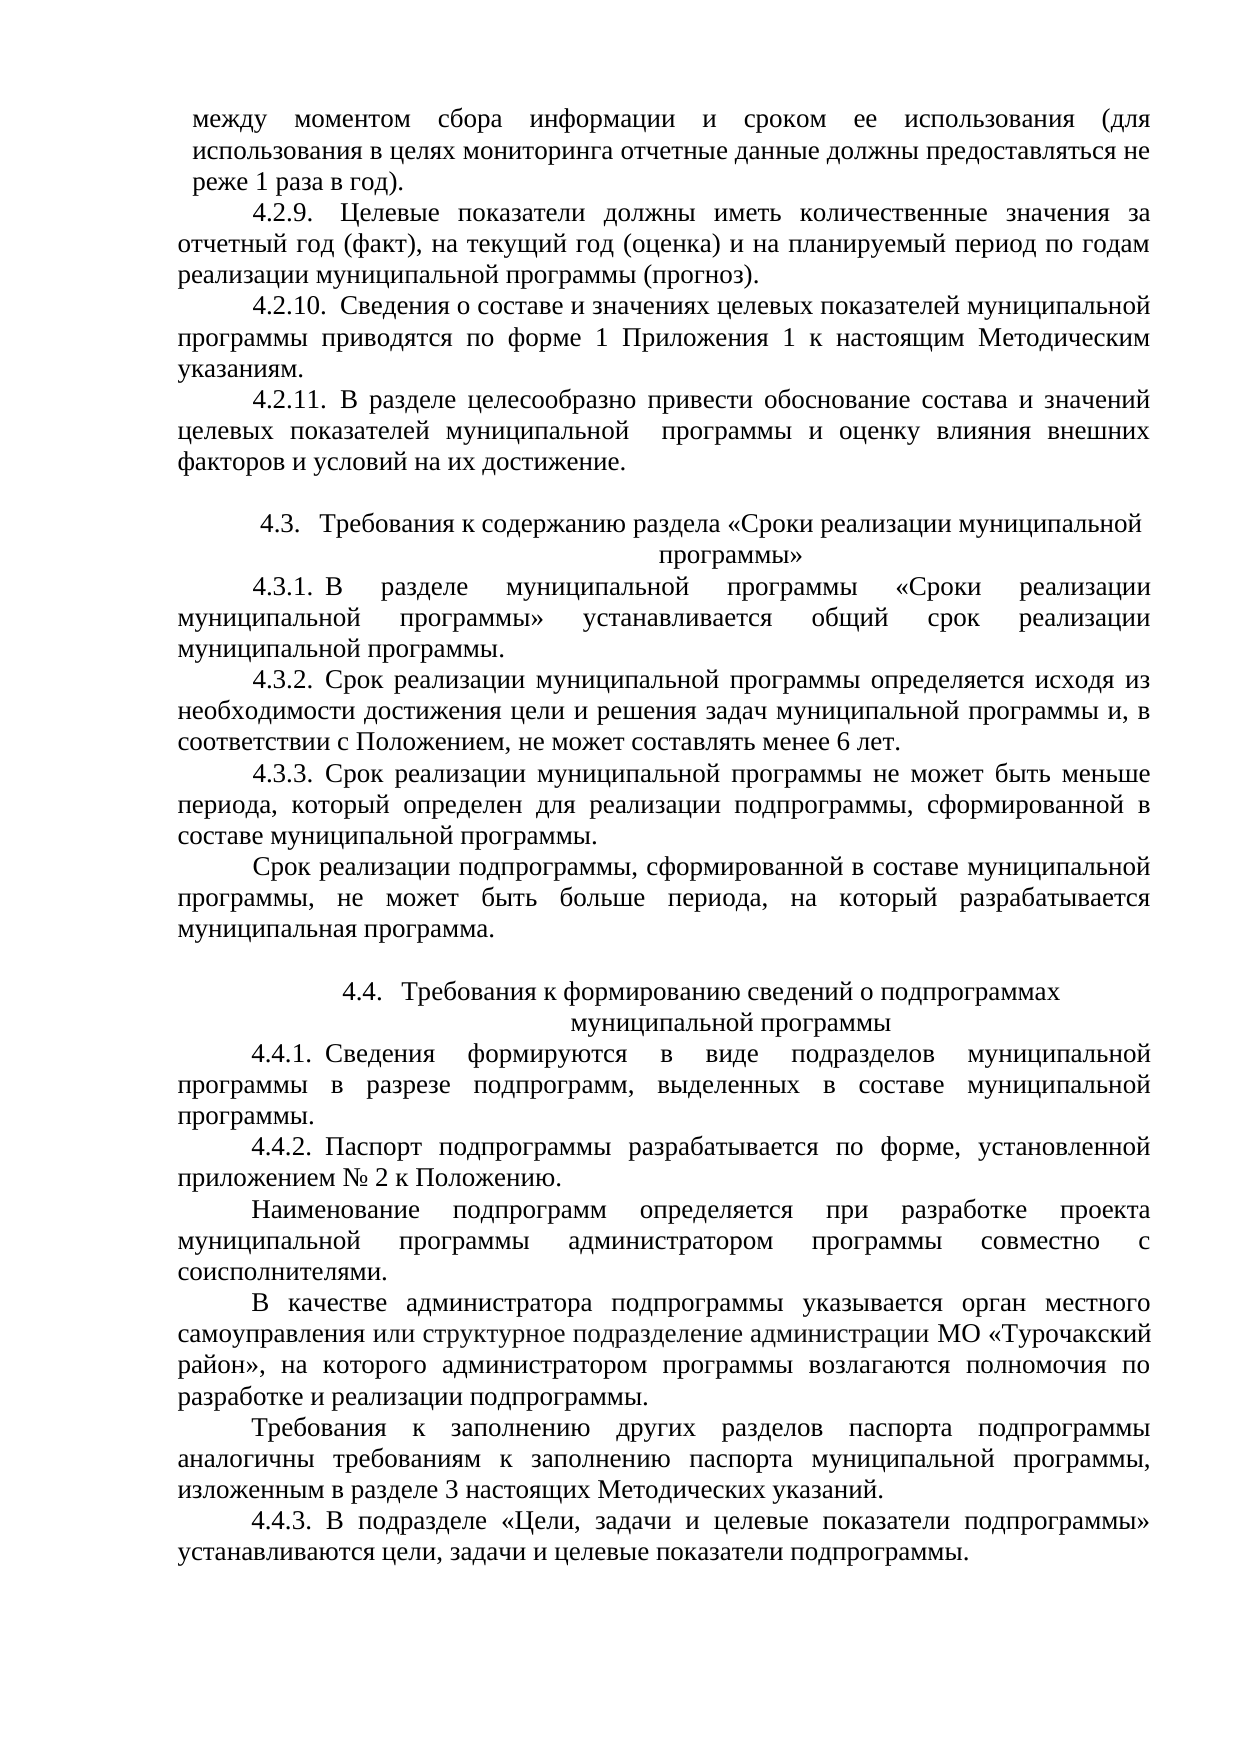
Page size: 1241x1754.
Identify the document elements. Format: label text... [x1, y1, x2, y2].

list В разделе целесообразно привести обоснование состава и значений целевых показателей муниципальной программы и оценку влияния внешних факторов и условий на их достижение. [177, 383, 1152, 476]
list Срок реализации муниципальной программы определяется исходя из необходимости достижения цели и решения задач муниципальной программы и, в соответствии с Положением, не может составлять менее 6 лет. [177, 663, 1152, 757]
list Целевые показатели должны иметь количественные значения за отчетный год (факт), на текущий год (оценка) и на планируемый период по годам реализации муниципальной программы (прогноз). [177, 196, 1152, 289]
list Требования к содержанию раздела «Сроки реализации муниципальной программы» [251, 507, 1152, 570]
list Срок реализации муниципальной программы не может быть меньше периода, который определен для реализации подпрограммы, сформированной в составе муниципальной программы. [177, 757, 1152, 850]
text 4.4.1. Сведения формируются в виде подразделов муниципальной программы в разрезе подпрограмм, выделенных в составе муниципальной программы. [177, 1037, 1152, 1130]
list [192, 103, 1152, 196]
text Срок реализации подпрограммы, сформированной в составе муниципальной программы, не может быть больше периода, на который разрабатывается муниципальная программа. [177, 850, 1152, 943]
list Требования к формированию сведений о подпрограммах муниципальной программы [251, 975, 1152, 1037]
text Наименование подпрограмм определяется при разработке проекта муниципальной программы администратором программы совместно с соисполнителями. [177, 1193, 1152, 1286]
text 4.4.2. Паспорт подпрограммы разрабатывается по форме, установленной приложением № 2 к Положению. [177, 1130, 1152, 1193]
text Требования к заполнению других разделов паспорта подпрограммы аналогичны требованиям к заполнению паспорта муниципальной программы, изложенным в разделе 3 настоящих Методических указаний. [177, 1411, 1152, 1504]
list В разделе муниципальной программы «Сроки реализации муниципальной программы» устанавливается общий срок реализации муниципальной программы. [177, 570, 1152, 663]
list Сведения о составе и значениях целевых показателей муниципальной программы приводятся по форме 1 Приложения 1 к настоящим Методическим указаниям. [177, 289, 1152, 383]
text В качестве администратора подпрограммы указывается орган местного самоуправления или структурное подразделение администрации МО «Турочакский район», на которого администратором программы возлагаются полномочия по разработке и реализации подпрограммы. [177, 1286, 1152, 1411]
text 4.4.3. В подразделе «Цели, задачи и целевые показатели подпрограммы» устанавливаются цели, задачи и целевые показатели подпрограммы. [177, 1504, 1152, 1566]
